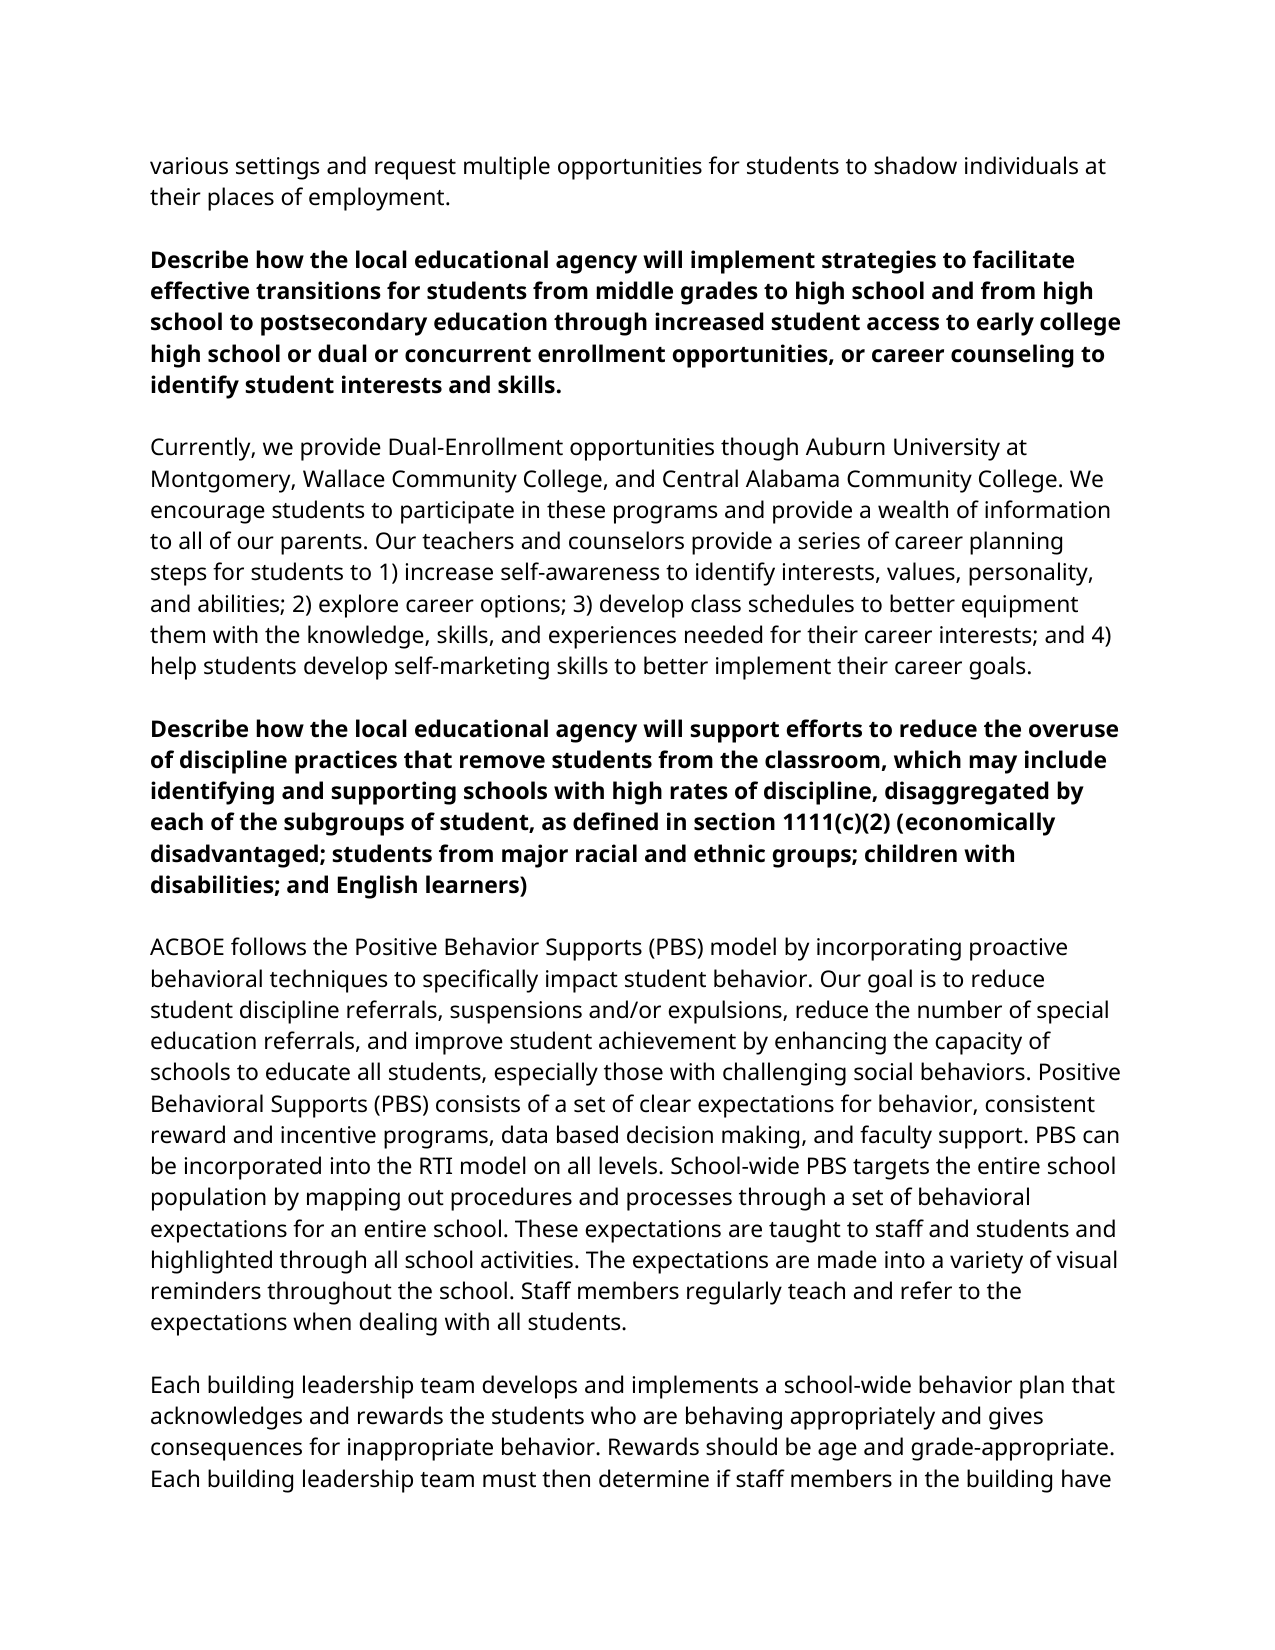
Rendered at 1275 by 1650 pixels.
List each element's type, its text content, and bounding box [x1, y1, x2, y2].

text Describe how the local educational agency will support efforts to reduce the overuse of discipline practices that remove students from the classroom, which may include identifying and supporting schools with high rates of discipline, disaggregated by each of the subgroups of student, as defined in section 1111(c)(2) (economically disadvantaged; students from major racial and ethnic groups; children with disabilities; and English learners) [150, 712, 1125, 900]
text ACBOE follows the Positive Behavior Supports (PBS) model by incorporating proactive behavioral techniques to specifically impact student behavior. Our goal is to reduce student discipline referrals, suspensions and/or expulsions, reduce the number of special education referrals, and improve student achievement by enhancing the capacity of schools to educate all students, especially those with challenging social behaviors. Positive Behavioral Supports (PBS) consists of a set of clear expectations for behavior, consistent reward and incentive programs, data based decision making, and faculty support. PBS can be incorporated into the RTI model on all levels. School-wide PBS targets the entire school population by mapping out procedures and processes through a set of behavioral expectations for an entire school. These expectations are taught to staff and students and highlighted through all school activities. The expectations are made into a variety of visual reminders throughout the school. Staff members regularly teach and refer to the expectations when dealing with all students. [150, 931, 1125, 1337]
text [150, 150, 1125, 212]
text Currently, we provide Dual-Enrollment opportunities though Auburn University at Montgomery, Wallace Community College, and Central Alabama Community College. We encourage students to participate in these programs and provide a wealth of information to all of our parents. Our teachers and counselors provide a series of career planning steps for students to 1) increase self-awareness to identify interests, values, personality, and abilities; 2) explore career options; 3) develop class schedules to better equipment them with the knowledge, skills, and experiences needed for their career interests; and 4) help students develop self-marketing skills to better implement their career goals. [150, 431, 1125, 681]
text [150, 1369, 1125, 1494]
text Describe how the local educational agency will implement strategies to facilitate effective transitions for students from middle grades to high school and from high school to postsecondary education through increased student access to early college high school or dual or concurrent enrollment opportunities, or career counseling to identify student interests and skills. [150, 244, 1125, 400]
